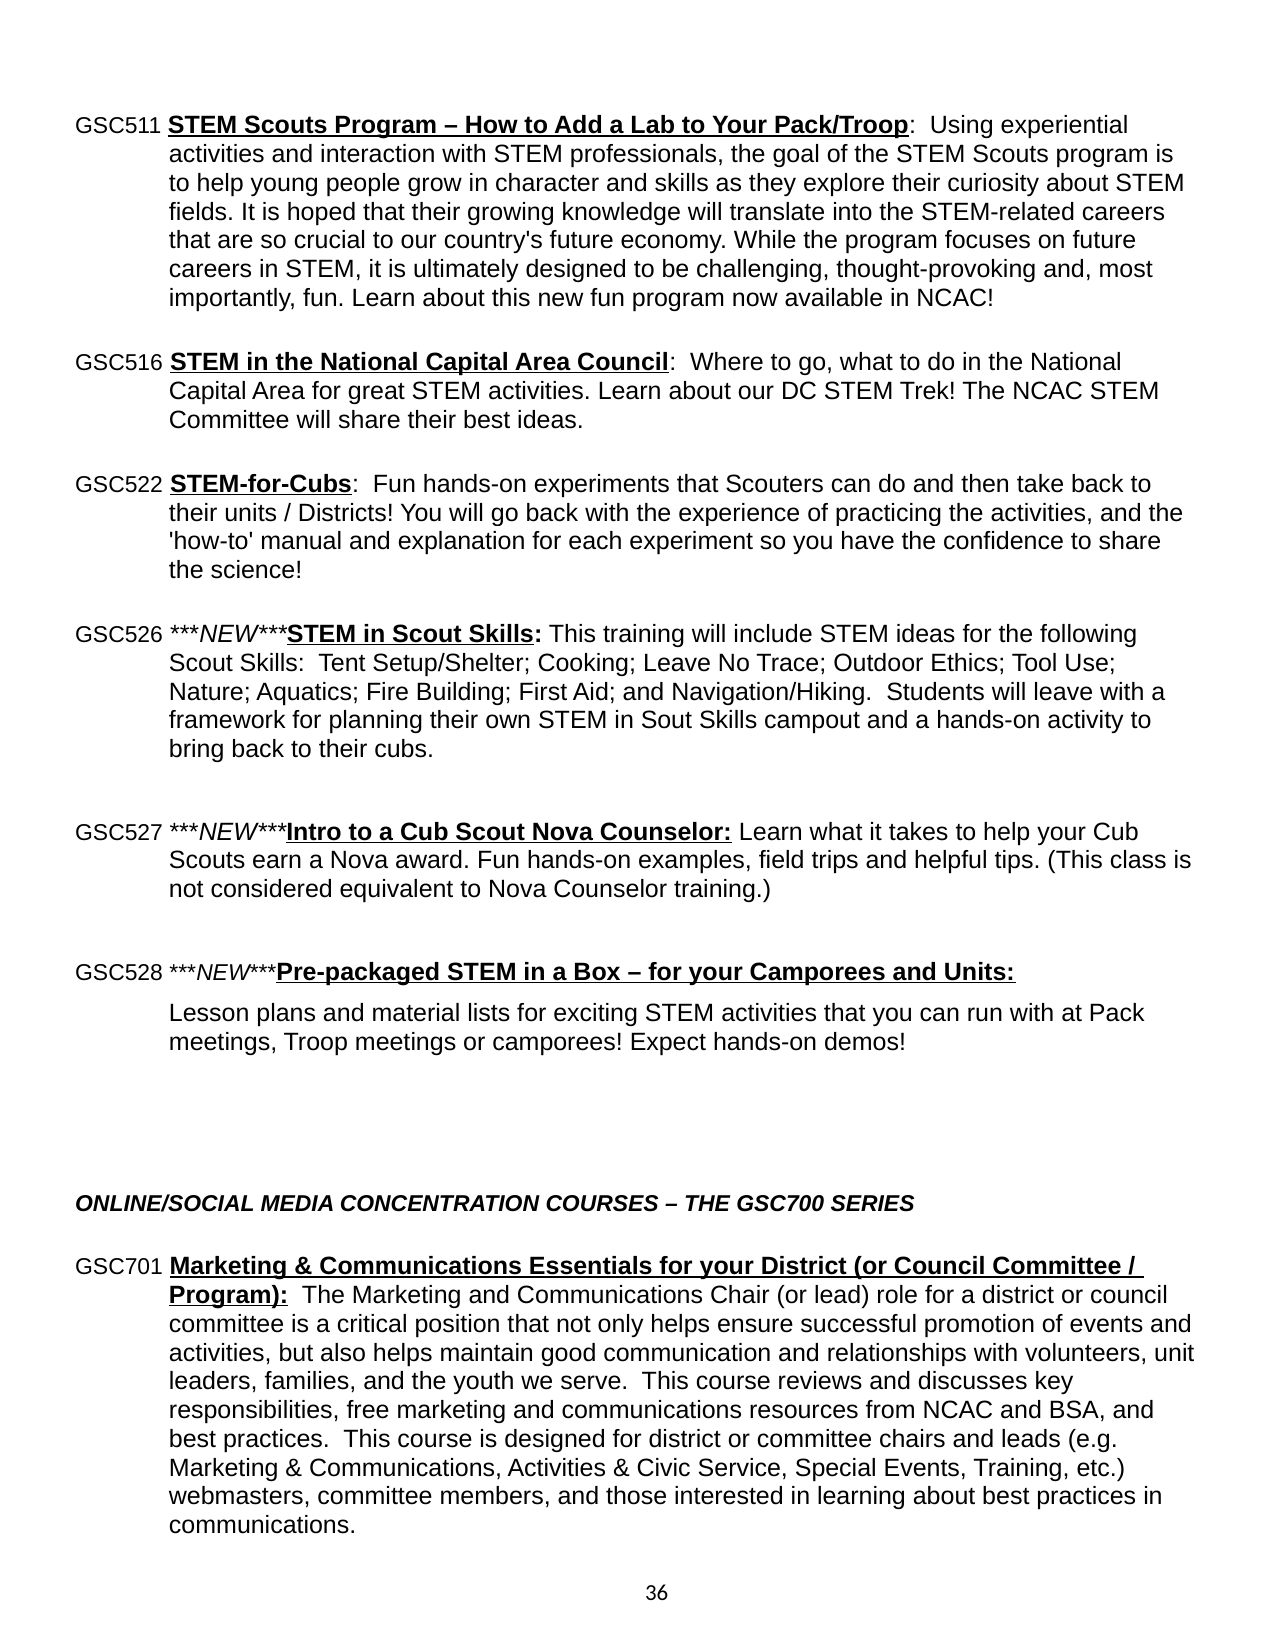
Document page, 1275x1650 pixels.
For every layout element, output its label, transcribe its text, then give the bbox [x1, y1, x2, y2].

text GSC516 STEM in the National Capital Area Council: Where to go, what to do in the National Capital Area for great STEM activities. Learn about our DC STEM Trek! The NCAC STEM Committee will share their best ideas. [75, 347, 1200, 433]
text Lesson plans and material lists for exciting STEM activities that you can run with at Pack meetings, Troop meetings or camporees! Expect hands-on demos! [75, 998, 1200, 1055]
text GSC701 Marketing & Communications Essentials for your District (or Council Committee / Program): The Marketing and Communications Chair (or lead) role for a district or council committee is a critical position that not only helps ensure successful promotion of events and activities, but also helps maintain good communication and relationships with volunteers, unit leaders, families, and the youth we serve. This course reviews and discusses key responsibilities, free marketing and communications resources from NCAC and BSA, and best practices. This course is designed for district or committee chairs and leads (e.g. Marketing & Communications, Activities & Civic Service, Special Events, Training, etc.) webmasters, committee members, and those interested in learning about best practices in communications. [75, 1251, 1200, 1539]
text GSC511 STEM Scouts Program – How to Add a Lab to Your Pack/Troop: Using experiential activities and interaction with STEM professionals, the goal of the STEM Scouts program is to help young people grow in character and skills as they explore their curiosity about STEM fields. It is hoped that their growing knowledge will translate into the STEM-related careers that are so crucial to our country's future economy. While the program focuses on future careers in STEM, it is ultimately designed to be challenging, thought-provoking and, most importantly, fun. Learn about this new fun program now available in NCAC! [75, 110, 1200, 312]
text GSC527 ***NEW***Intro to a Cub Scout Nova Counselor: Learn what it takes to help your Cub Scouts earn a Nova award. Fun hands-on examples, field trips and helpful tips. (This class is not considered equivalent to Nova Counselor training.) [75, 817, 1200, 903]
text GSC522 STEM-for-Cubs: Fun hands-on experiments that Scouters can do and then take back to their units / Districts! You will go back with the experience of practicing the activities, and the 'how-to' manual and explanation for each experiment so you have the confidence to share the science! [75, 469, 1200, 584]
text GSC528 ***NEW***Pre-packaged STEM in a Box – for your Camporees and Units: [75, 957, 1200, 985]
text GSC526 ***NEW***STEM in Scout Skills: This training will include STEM ideas for the following Scout Skills: Tent Setup/Shelter; Cooking; Leave No Trace; Outdoor Ethics; Tool Use; Nature; Aquatics; Fire Building; First Aid; and Navigation/Hiking. Students will leave with a framework for planning their own STEM in Sout Skills campout and a hands-on activity to bring back to their cubs. [75, 619, 1200, 763]
text ONLINE/SOCIAL MEDIA CONCENTRATION COURSES – THE GSC700 SERIES [75, 1189, 1200, 1216]
